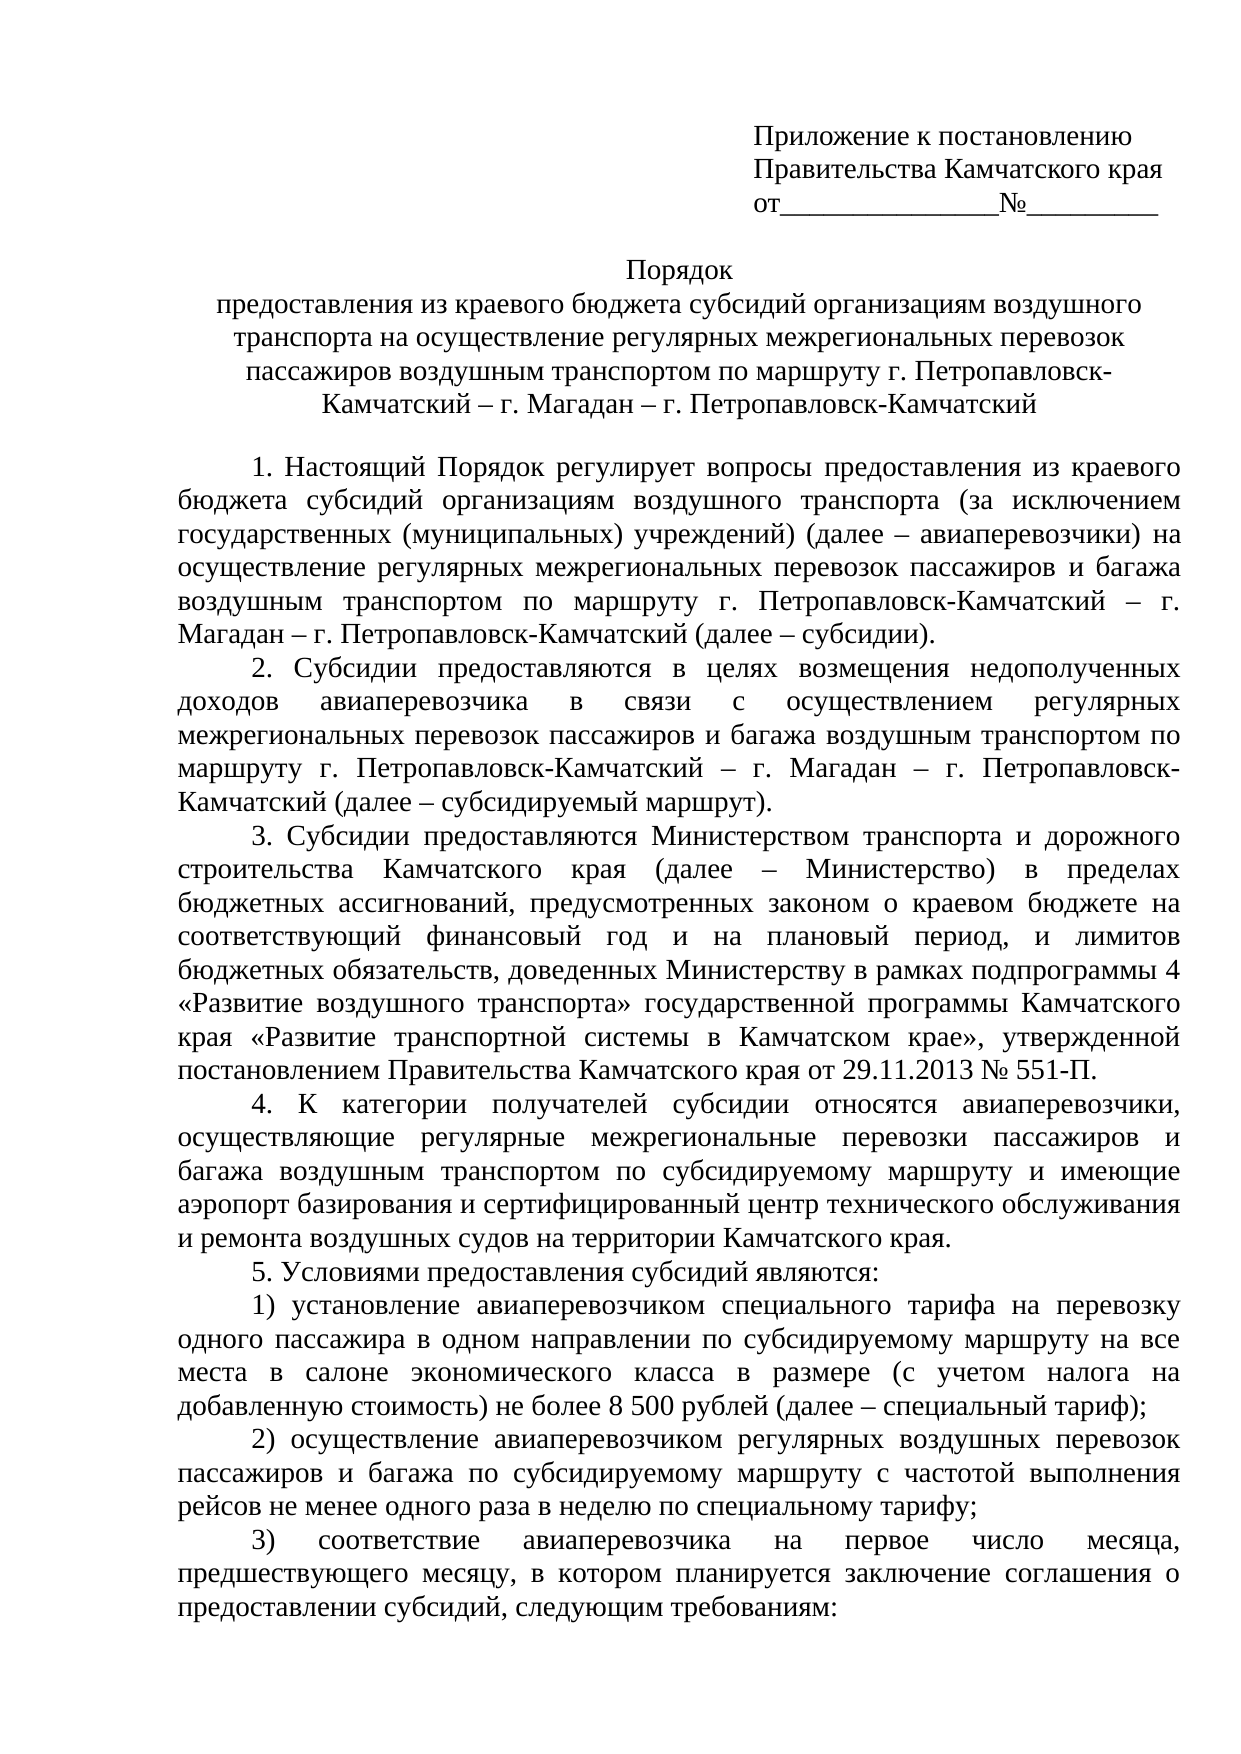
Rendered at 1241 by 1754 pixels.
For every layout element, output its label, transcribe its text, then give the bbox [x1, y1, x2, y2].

text 1. Настоящий Порядок регулирует вопросы предоставления из краевого бюджета субсидий организациям воздушного транспорта (за исключением государственных (муниципальных) учреждений) (далее – авиаперевозчики) на осуществление регулярных межрегиональных перевозок пассажиров и багажа воздушным транспортом по маршруту г. Петропавловск-Камчатский – г. Магадан – г. Петропавловск-Камчатский (далее – субсидии). [177, 449, 1181, 650]
text 1) установление авиаперевозчиком специального тарифа на перевозку одного пассажира в одном направлении по субсидируемому маршруту на все места в салоне экономического класса в размере (с учетом налога на добавленную стоимость) не более 8 500 рублей (далее – специальный тариф); [177, 1287, 1181, 1421]
text 2) осуществление авиаперевозчиком регулярных воздушных перевозок пассажиров и багажа по субсидируемому маршруту с частотой выполнения рейсов не менее одного раза в неделю по специальному тарифу; [177, 1421, 1181, 1522]
text пассажиров воздушным транспортом по маршруту г. Петропавловск-Камчатский – г. Магадан – г. Петропавловск-Камчатский [177, 353, 1181, 420]
text 5. Условиями предоставления субсидий являются: [177, 1254, 1181, 1287]
text 3. Субсидии предоставляются Министерством транспорта и дорожного строительства Камчатского края (далее – Министерство) в пределах бюджетных ассигнований, предусмотренных законом о краевом бюджете на соответствующий финансовый год и на плановый период, и лимитов бюджетных обязательств, доведенных Министерству в рамках подпрограммы 4 «Развитие воздушного транспорта» государственной программы Камчатского края «Развитие транспортной системы в Камчатском крае», утвержденной постановлением Правительства Камчатского края от 29.11.2013 № 551-П. [177, 818, 1181, 1086]
text от_______________№_________ [753, 185, 1181, 219]
text 2. Субсидии предоставляются в целях возмещения недополученных доходов авиаперевозчика в связи с осуществлением регулярных межрегиональных перевозок пассажиров и багажа воздушным транспортом по маршруту г. Петропавловск-Камчатский – г. Магадан – г. Петропавловск-Камчатский (далее – субсидируемый маршрут). [177, 650, 1181, 818]
title Порядок [177, 252, 1181, 286]
text Приложение к постановлению [753, 118, 1181, 152]
text Правительства Камчатского края [753, 152, 1181, 185]
text предоставления из краевого бюджета субсидий организациям воздушного транспорта на осуществление регулярных межрегиональных перевозок [177, 286, 1181, 353]
text 3) соответствие авиаперевозчика на первое число месяца, предшествующего месяцу, в котором планируется заключение соглашения о предоставлении субсидий, следующим требованиям: [177, 1522, 1181, 1623]
text 4. К категории получателей субсидии относятся авиаперевозчики, осуществляющие регулярные межрегиональные перевозки пассажиров и багажа воздушным транспортом по субсидируемому маршруту и имеющие аэропорт базирования и сертифицированный центр технического обслуживания и ремонта воздушных судов на территории Камчатского края. [177, 1086, 1181, 1254]
